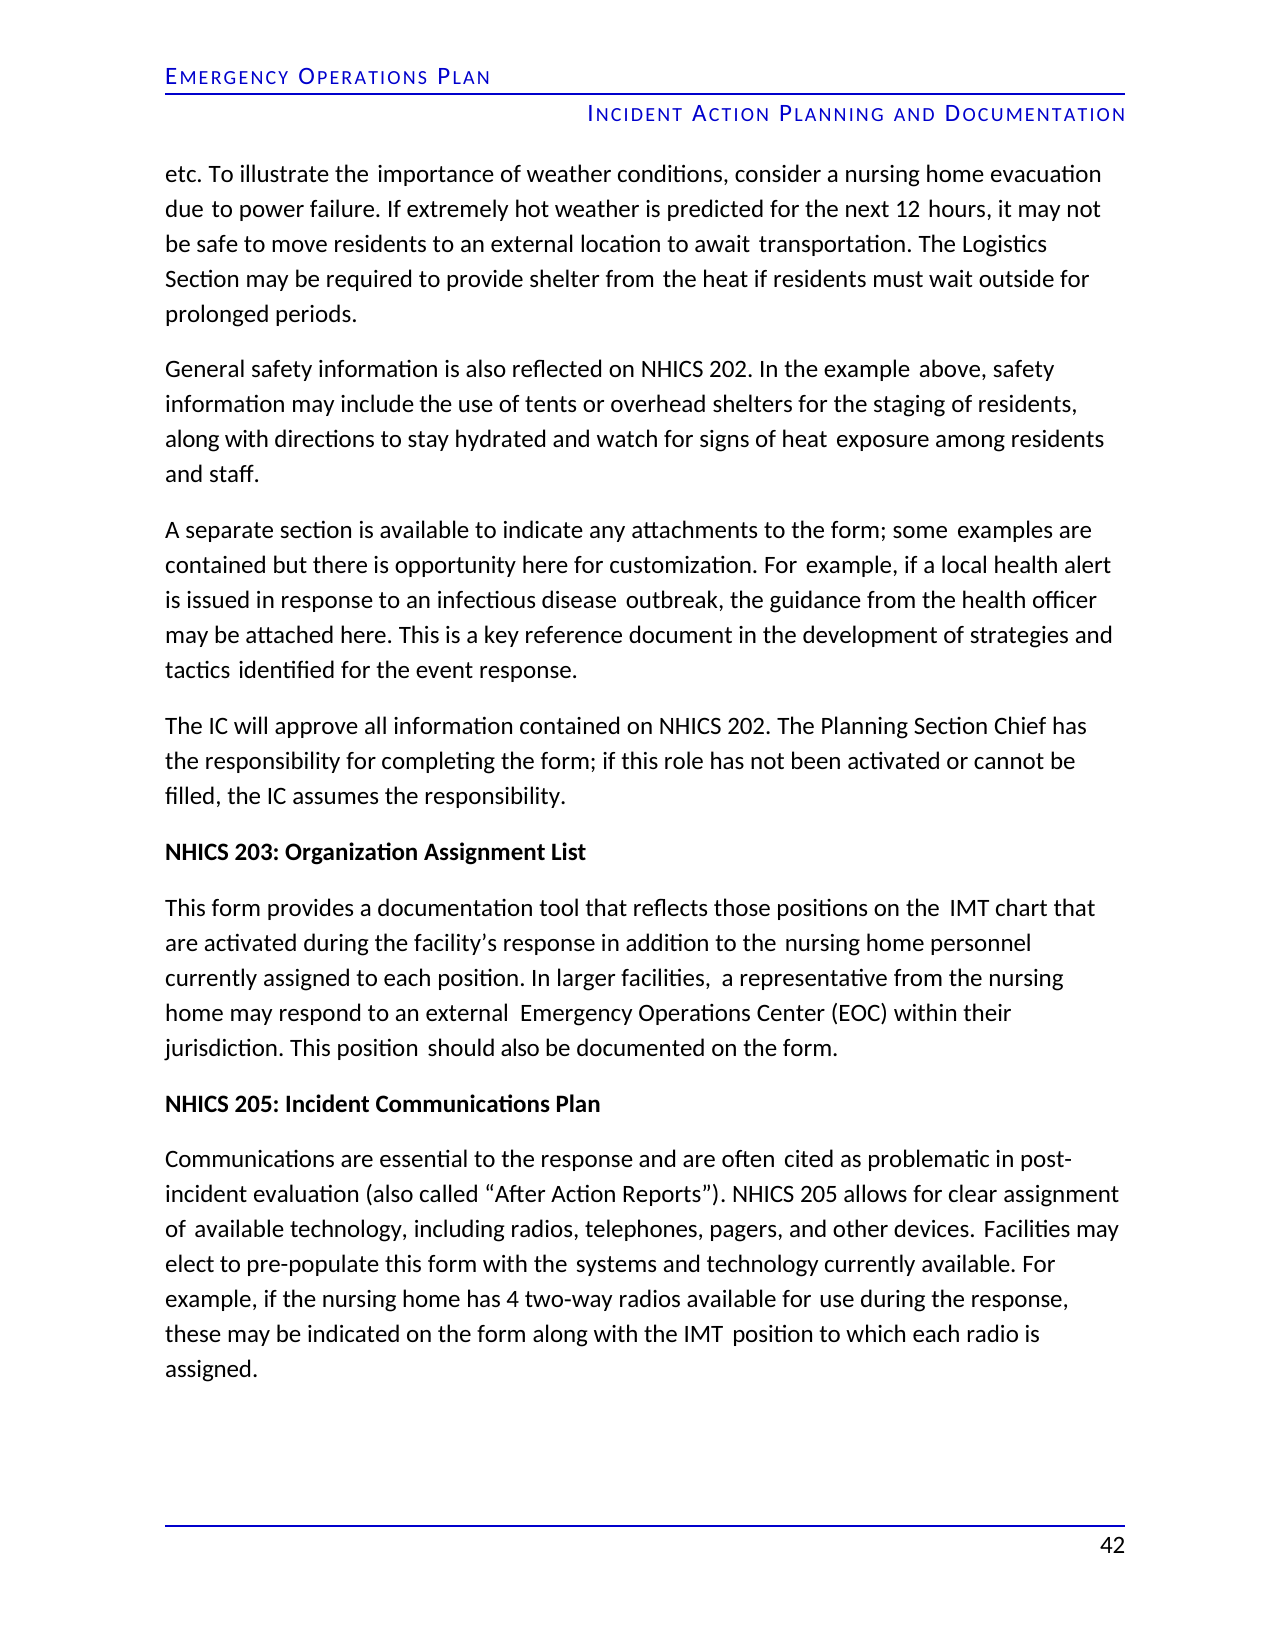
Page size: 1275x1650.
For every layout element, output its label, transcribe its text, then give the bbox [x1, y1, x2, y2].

text A separate section is available to indicate any attachments to the form; some examples are contained but there is opportunity here for customization. For example, if a local health alert is issued in response to an infectious disease outbreak, the guidance from the health officer may be attached here. This is a key reference document in the development of strategies and tactics identified for the event response. [165, 514, 1125, 685]
text The IC will approve all information contained on NHICS 202. The Planning Section Chief has the responsibility for completing the form; if this role has not been activated or cannot be filled, the IC assumes the responsibility. [165, 710, 1125, 811]
text General safety information is also reflected on NHICS 202. In the example above, safety information may include the use of tents or overhead shelters for the staging of residents, along with directions to stay hydrated and watch for signs of heat exposure among residents and staff. [165, 354, 1125, 489]
text Communications are essential to the response and are often cited as problematic in post-incident evaluation (also called “After Action Reports”). NHICS 205 allows for clear assignment of available technology, including radios, telephones, pagers, and other devices. Facilities may elect to pre-populate this form with the systems and technology currently available. For example, if the nursing home has 4 two‐way radios available for use during the response, these may be indicated on the form along with the IMT position to which each radio is assigned. [165, 1144, 1125, 1384]
text NHICS 203: Organization Assignment List [165, 836, 1125, 867]
text This form provides a documentation tool that reflects those positions on the IMT chart that are activated during the facility’s response in addition to the nursing home personnel currently assigned to each position. In larger facilities, a representative from the nursing home may respond to an external Emergency Operations Center (EOC) within their jurisdiction. This position should also be documented on the form. [165, 892, 1125, 1062]
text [165, 158, 1125, 328]
text NHICS 205: Incident Communications Plan [165, 1088, 1125, 1118]
